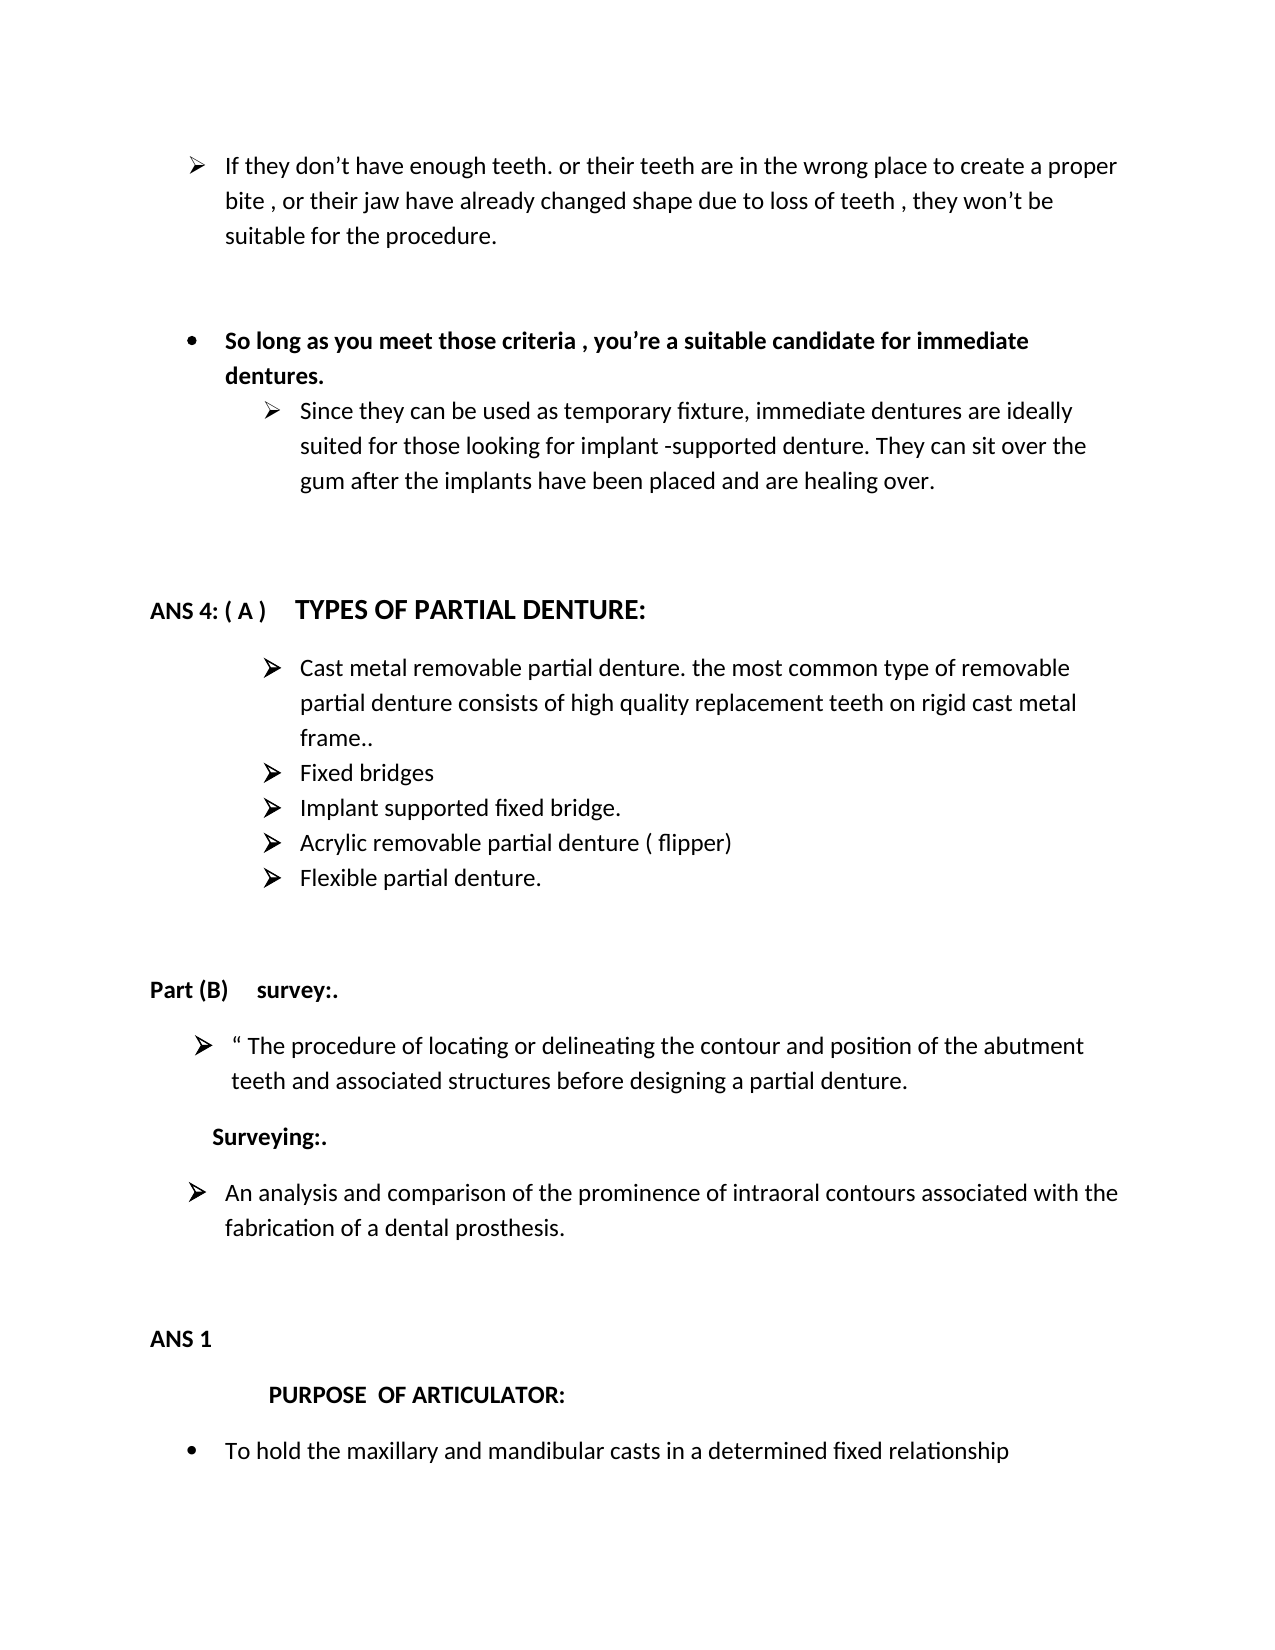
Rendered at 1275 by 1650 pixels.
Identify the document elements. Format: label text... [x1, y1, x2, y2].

list Acrylic removable partial denture ( flipper) [262, 828, 1125, 858]
text ANS 1 [150, 1323, 1125, 1354]
list Cast metal removable partial denture. the most common type of removable partial denture consists of high quality replacement teeth on rigid cast metal frame.. [262, 653, 1125, 753]
list So long as you meet those criteria , you’re a suitable candidate for immediate dentures. [187, 325, 1125, 391]
list Implant supported fixed bridge. [262, 793, 1125, 823]
list To hold the maxillary and mandibular casts in a determined fixed relationship [187, 1435, 1125, 1466]
text Part (B) survey:. [150, 974, 1125, 1005]
list “ The procedure of locating or delineating the contour and position of the abutment teeth and associated structures before designing a partial denture. [194, 1030, 1125, 1096]
list If they don’t have enough teeth. or their teeth are in the wrong place to create a proper bite , or their jaw have already changed shape due to loss of teeth , they won’t be suitable for the procedure. [187, 150, 1125, 251]
text ANS 4: ( A ) TYPES OF PARTIAL DENTURE: [150, 591, 1125, 626]
list An analysis and comparison of the prominence of intraoral contours associated with the fabrication of a dental prosthesis. [187, 1177, 1125, 1242]
list Fixed bridges [262, 758, 1125, 788]
text PURPOSE OF ARTICULATOR: [150, 1379, 1125, 1410]
list Since they can be used as temporary fixture, immediate dentures are ideally suited for those looking for implant -supported denture. They can sit over the gum after the implants have been placed and are healing over. [262, 395, 1125, 496]
list Flexible partial denture. [262, 863, 1125, 893]
text Surveying:. [150, 1121, 1125, 1151]
